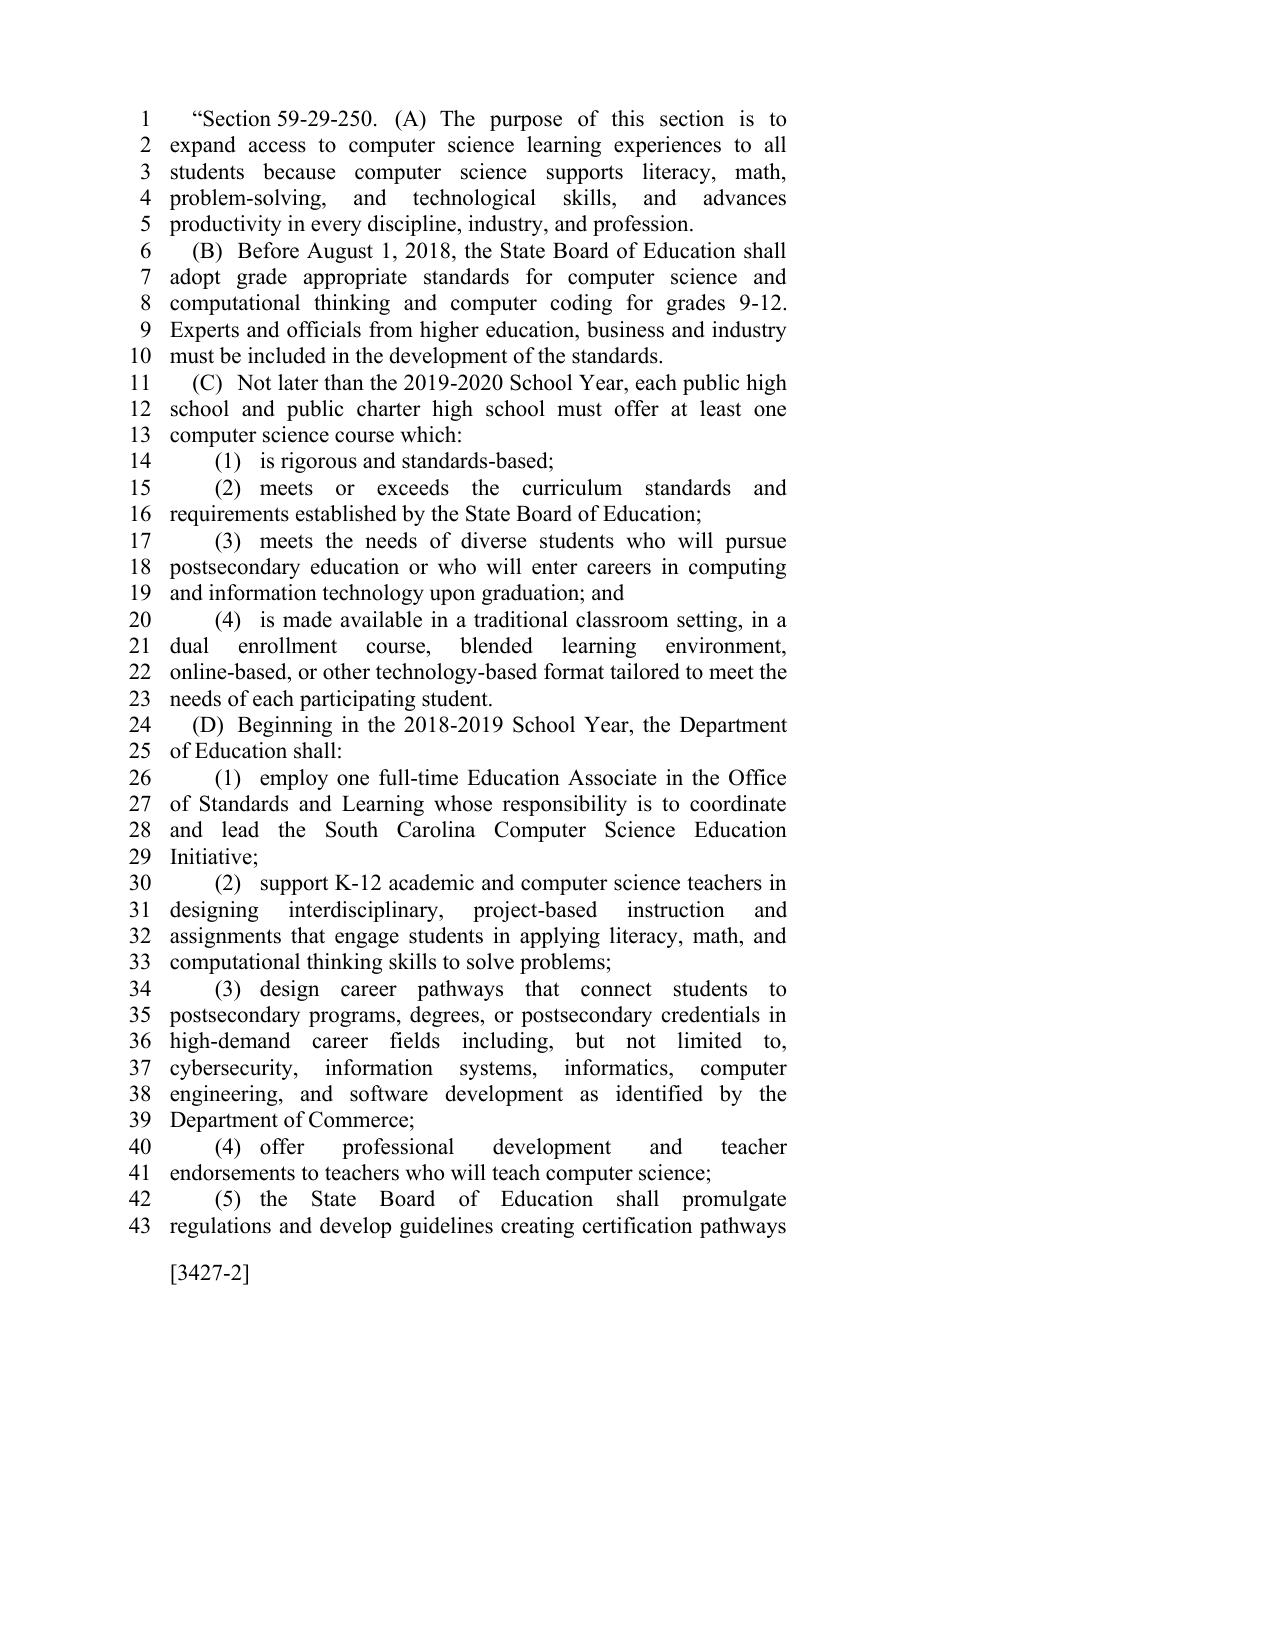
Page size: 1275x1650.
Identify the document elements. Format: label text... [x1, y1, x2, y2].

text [169, 1186, 787, 1238]
text (3) design career pathways that connect students to postsecondary programs, degrees, or postsecondary credentials in high-demand career fields including, but not limited to, cybersecurity, information systems, informatics, computer engineering, and software development as identified by the Department of Commerce; [169, 975, 787, 1133]
text (2) meets or exceeds the curriculum standards and requirements established by the State Board of Education; [169, 474, 787, 527]
text (2) support K-12 academic and computer science teachers in designing interdisciplinary, project-based instruction and assignments that engage students in applying literacy, math, and computational thinking skills to solve problems; [169, 869, 787, 975]
text “Section 59-29-250. (A) The purpose of this section is to expand access to computer science learning experiences to all students because computer science supports literacy, math, problem-solving, and technological skills, and advances productivity in every discipline, industry, and profession. [169, 105, 787, 237]
text (B) Before August 1, 2018, the State Board of Education shall adopt grade appropriate standards for computer science and computational thinking and computer coding for grades 9-12. Experts and officials from higher education, business and industry must be included in the development of the standards. [169, 237, 787, 368]
text (C) Not later than the 2019-2020 School Year, each public high school and public charter high school must offer at least one computer science course which: [169, 368, 787, 448]
text (4) offer professional development and teacher endorsements to teachers who will teach computer science; [169, 1133, 787, 1186]
text (3) meets the needs of diverse students who will pursue postsecondary education or who will enter careers in computing and information technology upon graduation; and [169, 527, 787, 606]
text (1) is rigorous and standards-based; [169, 448, 787, 474]
text (4) is made available in a traditional classroom setting, in a dual enrollment course, blended learning environment, online-based, or other technology-based format tailored to meet the needs of each participating student. [169, 606, 787, 711]
text (1) employ one full-time Education Associate in the Office of Standards and Learning whose responsibility is to coordinate and lead the South Carolina Computer Science Education Initiative; [169, 764, 787, 869]
text (D) Beginning in the 2018-2019 School Year, the Department of Education shall: [169, 711, 787, 764]
